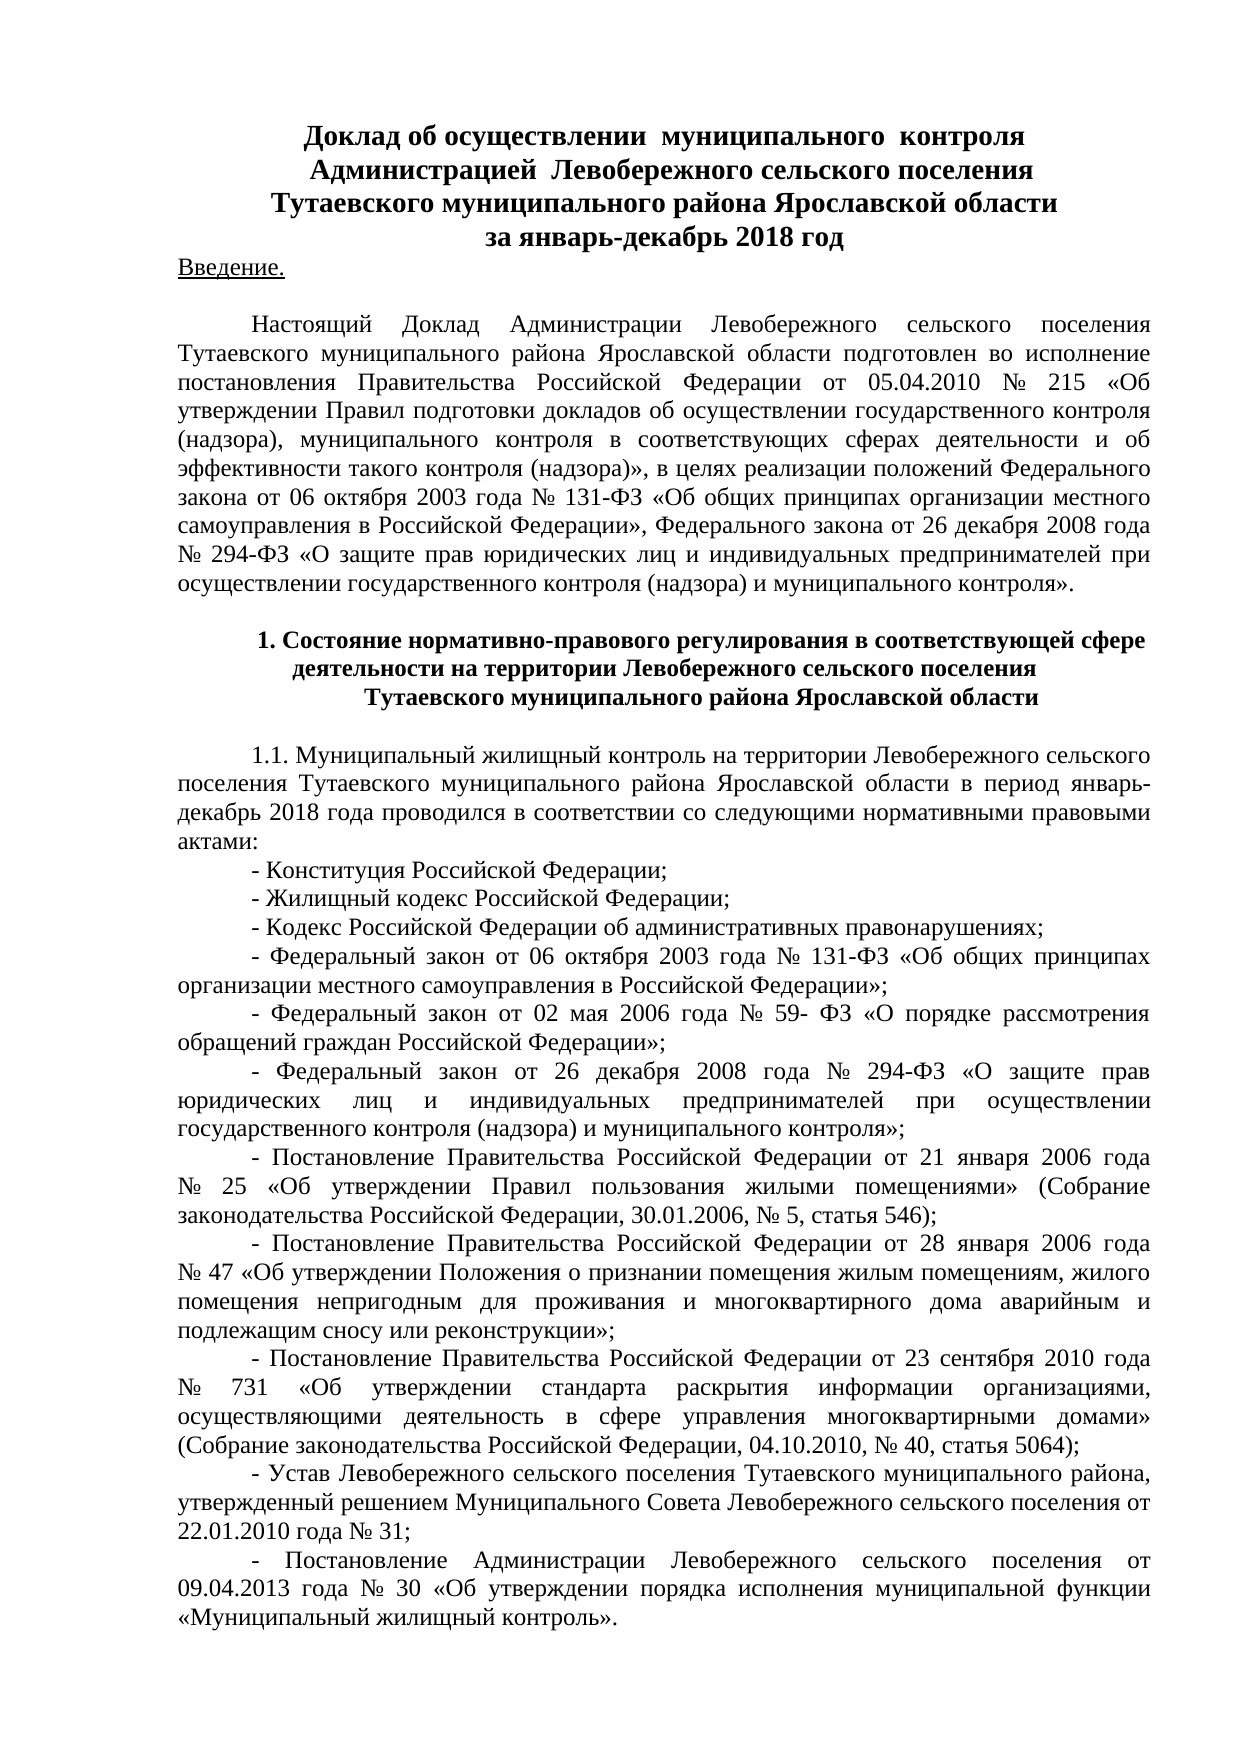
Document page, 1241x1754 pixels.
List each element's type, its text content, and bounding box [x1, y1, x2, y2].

text - Конституция Российской Федерации; [177, 855, 1152, 883]
text Администрацией Левобережного сельского поселения [177, 152, 1152, 185]
text - Федеральный закон от 06 октября 2003 года № 131-ФЗ «Об общих принципах организации местного самоуправления в Российской Федерации»; [177, 941, 1152, 998]
text - Кодекс Российской Федерации об административных правонарушениях; [177, 912, 1152, 941]
text - Устав Левобережного сельского поселения Тутаевского муниципального района, утвержденный решением Муниципального Совета Левобережного сельского поселения от 22.01.2010 года № 31; [177, 1458, 1152, 1545]
text - Федеральный закон от 02 мая 2006 года № 59- ФЗ «О порядке рассмотрения обращений граждан Российской Федерации»; [177, 998, 1152, 1056]
text Тутаевского муниципального района Ярославской области [177, 682, 1152, 711]
text 1.1. Муниципальный жилищный контроль на территории Левобережного сельского поселения Тутаевского муниципального района Ярославской области в период январь-декабрь 2018 года проводился в соответствии со следующими нормативными правовыми актами: [177, 740, 1152, 855]
text за январь-декабрь 2018 год [177, 219, 1152, 252]
text 1. Состояние нормативно-правового регулирования в соответствующей сфере деятельности на территории Левобережного сельского поселения [177, 625, 1152, 682]
text - Постановление Правительства Российской Федерации от 21 января 2006 года № 25 «Об утверждении Правил пользования жилыми помещениями» (Собрание законодательства Российской Федерации, 30.01.2006, № 5, статья 546); [177, 1142, 1152, 1228]
text Настоящий Доклад Администрации Левобережного сельского поселения Тутаевского муниципального района Ярославской области подготовлен во исполнение постановления Правительства Российской Федерации от 05.04.2010 № 215 «Об утверждении Правил подготовки докладов об осуществлении государственного контроля (надзора), муниципального контроля в соответствующих сферах деятельности и об эффективности такого контроля (надзора)», в целях реализации положений Федерального закона от 06 октября 2003 года № 131-ФЗ «Об общих принципах организации местного самоуправления в Российской Федерации», Федерального закона от 26 декабря 2008 года № 294-ФЗ «О защите прав юридических лиц и индивидуальных предпринимателей при осуществлении государственного контроля (надзора) и муниципального контроля». [177, 309, 1152, 597]
text Тутаевского муниципального района Ярославской области [177, 185, 1152, 219]
text - Постановление Правительства Российской Федерации от 23 сентября 2010 года № 731 «Об утверждении стандарта раскрытия информации организациями, осуществляющими деятельность в сфере управления многоквартирными домами» (Собрание законодательства Российской Федерации, 04.10.2010, № 40, статья 5064); [177, 1343, 1152, 1458]
text - Постановление Правительства Российской Федерации от 28 января 2006 года № 47 «Об утверждении Положения о признании помещения жилым помещениям, жилого помещения непригодным для проживания и многоквартирного дома аварийным и подлежащим сносу или реконструкции»; [177, 1228, 1152, 1343]
text Введение. [177, 252, 1152, 281]
text - Постановление Администрации Левобережного сельского поселения от 09.04.2013 года № 30 «Об утверждении порядка исполнения муниципальной функции «Муниципальный жилищный контроль». [177, 1545, 1152, 1631]
text - Федеральный закон от 26 декабря 2008 года № 294-ФЗ «О защите прав юридических лиц и индивидуальных предпринимателей при осуществлении государственного контроля (надзора) и муниципального контроля»; [177, 1056, 1152, 1142]
text Доклад об осуществлении муниципального контроля [177, 118, 1152, 152]
text - Жилищный кодекс Российской Федерации; [177, 883, 1152, 912]
